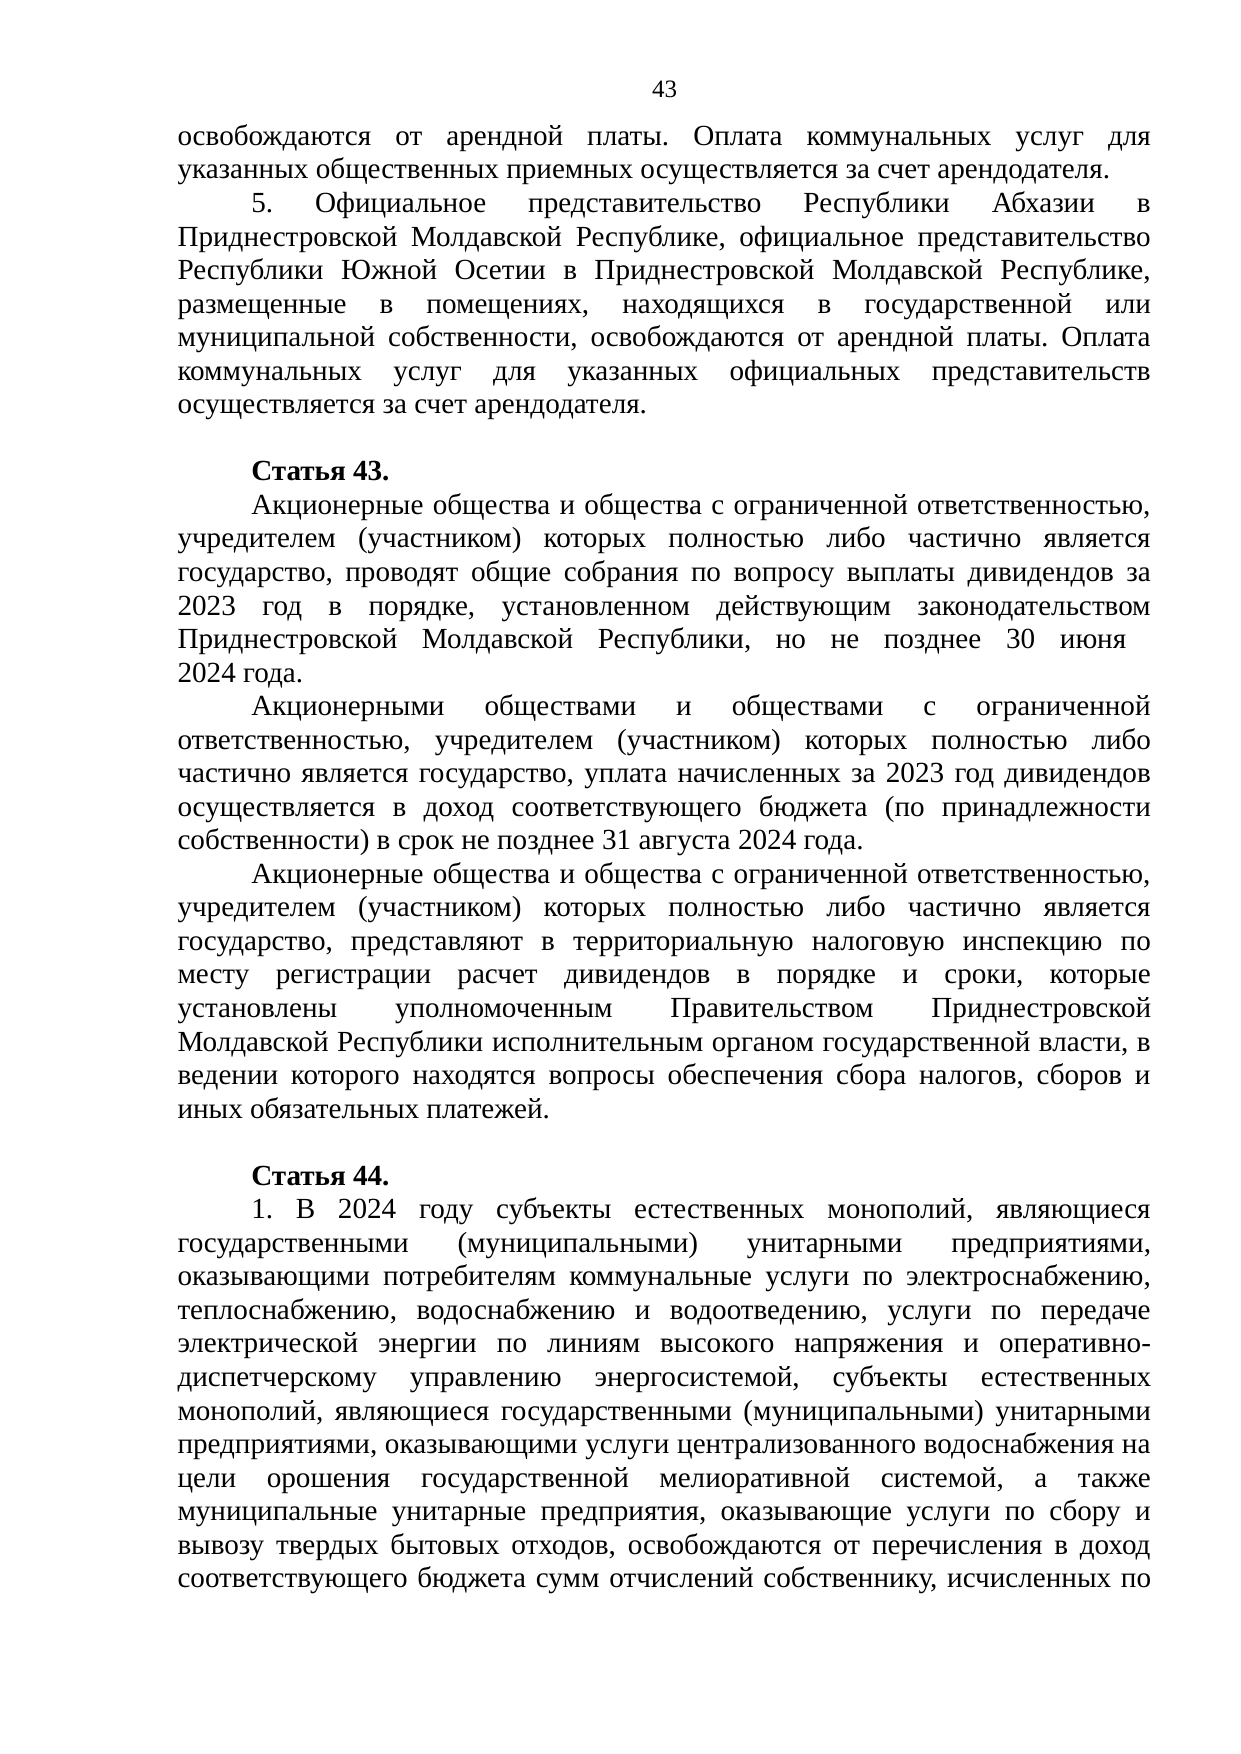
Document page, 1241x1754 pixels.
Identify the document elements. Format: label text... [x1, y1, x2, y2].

text Статья 43. [177, 453, 1152, 487]
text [177, 1191, 1152, 1594]
text Акционерными обществами и обществами с ограниченной ответственностью, учредителем (участником) которых полностью либо частично является государство, уплата начисленных за 2023 год дивидендов осуществляется в доход соответствующего бюджета (по принадлежности собственности) в срок не позднее 31 августа 2024 года. [177, 688, 1152, 856]
text 5. Официальное представительство Республики Абхазии в Приднестровской Молдавской Республике, официальное представительство Республики Южной Осетии в Приднестровской Молдавской Республике, размещенные в помещениях, находящихся в государственной или муниципальной собственности, освобождаются от арендной платы. Оплата коммунальных услуг для указанных официальных представительств осуществляется за счет арендодателя. [177, 185, 1152, 420]
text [177, 118, 1152, 185]
text Статья 44. [177, 1158, 1152, 1191]
text Акционерные общества и общества с ограниченной ответственностью, учредителем (участником) которых полностью либо частично является государство, проводят общие собрания по вопросу выплаты дивидендов за 2023 год в порядке, установленном действующим законодательством Приднестровской Молдавской Республики, но не позднее 30 июня 2024 года. [177, 487, 1152, 688]
text Акционерные общества и общества с ограниченной ответственностью, учредителем (участником) которых полностью либо частично является государство, представляют в территориальную налоговую инспекцию по месту регистрации расчет дивидендов в порядке и сроки, которые установлены уполномоченным Правительством Приднестровской Молдавской Республики исполнительным органом государственной власти, в ведении которого находятся вопросы обеспечения сбора налогов, сборов и иных обязательных платежей. [177, 856, 1152, 1124]
